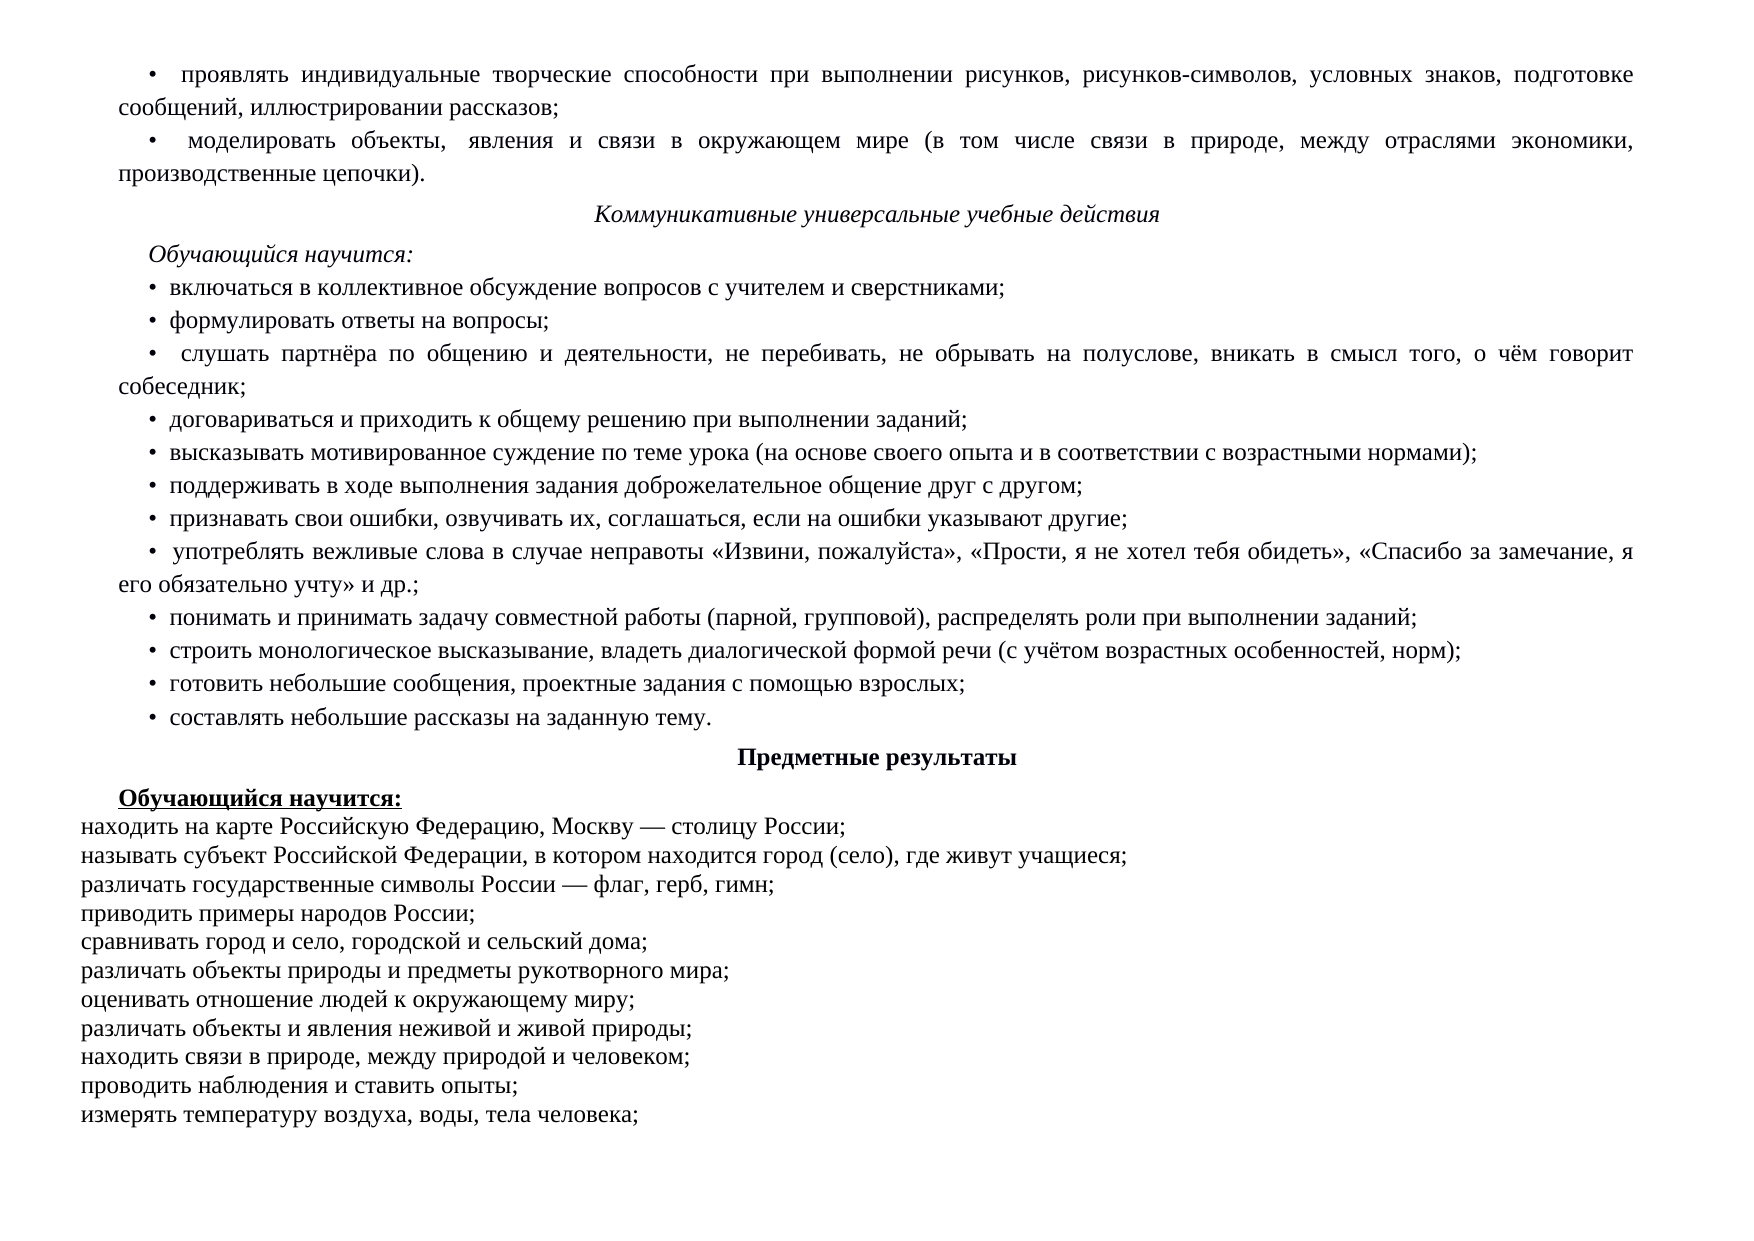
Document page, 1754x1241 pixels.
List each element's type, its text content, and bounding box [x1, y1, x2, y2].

text приводить примеры народов России; [81, 898, 1636, 926]
text Обучающийся научится: [118, 783, 1636, 811]
text • слушать партнёра по общению и деятельности, не перебивать, не обрывать на полуслове, вникать в смысл того, о чём говорит собеседник; [118, 338, 1636, 400]
text различать объекты и явления неживой и живой природы; [81, 1013, 1636, 1041]
text • поддерживать в ходе выполнения задания доброжелательное общение друг с другом; [118, 470, 1636, 499]
text Обучающийся научится: [118, 239, 1636, 268]
text • употреблять вежливые слова в случае неправоты «Извини, пожалуйста», «Прости, я не хотел тебя обидеть», «Спасибо за замечание, я его обязательно учту» и др.; [118, 536, 1636, 598]
text Коммуникативные универсальные учебные действия [118, 199, 1636, 227]
text • договариваться и приходить к общему решению при выполнении заданий; [118, 404, 1636, 433]
text различать объекты природы и предметы рукотворного мира; [81, 955, 1636, 984]
text • готовить небольшие сообщения, проектные задания с помощью взрослых; [118, 668, 1636, 697]
text • понимать и принимать задачу совместной работы (парной, групповой), распределять роли при выполнении заданий; [118, 602, 1636, 631]
text • признавать свои ошибки, озвучивать их, соглашаться, если на ошибки указывают другие; [118, 503, 1636, 532]
text • строить монологическое высказывание, владеть диалогической формой речи (с учётом возрастных особенностей, норм); [118, 636, 1636, 664]
text • составлять небольшие рассказы на заданную тему. [118, 702, 1636, 730]
text различать государственные символы России — флаг, герб, гимн; [81, 869, 1636, 898]
text находить связи в природе, между природой и человеком; [81, 1041, 1636, 1070]
text называть субъект Российской Федерации, в котором находится город (село), где живут учащиеся; [81, 840, 1636, 869]
text находить на карте Российскую Федерацию, Москву — столицу России; [81, 811, 1636, 840]
text проводить наблюдения и ставить опыты; [81, 1070, 1636, 1099]
text • включаться в коллективное обсуждение вопросов с учителем и сверстниками; [118, 272, 1636, 301]
text • моделировать объекты, явления и связи в окружающем мире (в том числе связи в природе, между отраслями экономики, производственные цепочки). [118, 125, 1636, 187]
text • высказывать мотивированное суждение по теме урока (на основе своего опыта и в соответствии с возрастными нормами); [118, 437, 1636, 466]
text • формулировать ответы на вопросы; [118, 305, 1636, 334]
text • проявлять индивидуальные творческие способности при выполнении рисунков, рисунков-символов, условных знаков, подготовке сообщений, иллюстрировании рассказов; [118, 59, 1636, 121]
text измерять температуру воздуха, воды, тела человека; [81, 1099, 1636, 1128]
text сравнивать город и село, городской и сельский дома; [81, 926, 1636, 955]
text Предметные результаты [118, 742, 1636, 771]
text оценивать отношение людей к окружающему миру; [81, 984, 1636, 1013]
